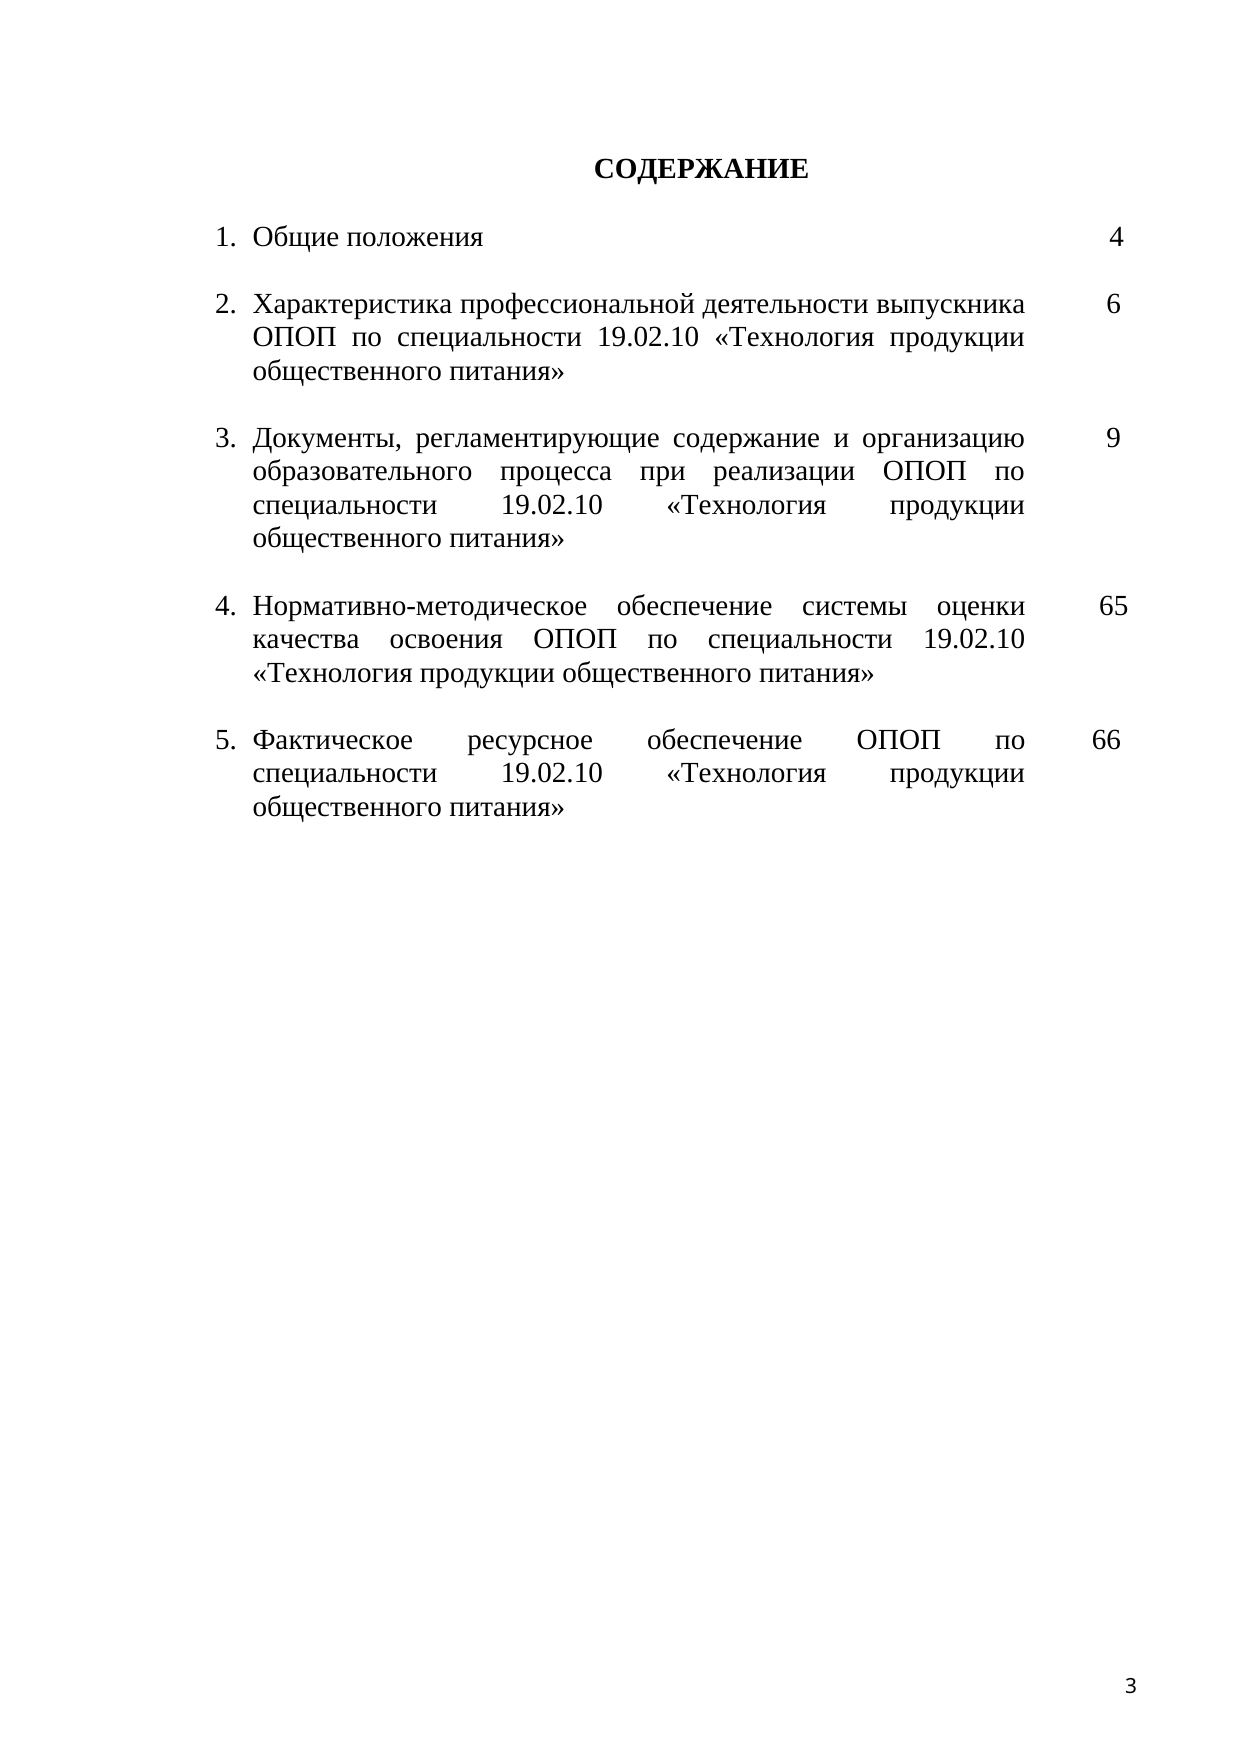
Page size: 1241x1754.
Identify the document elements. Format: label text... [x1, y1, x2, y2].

table_cell Характеристика профессиональной деятельности выпускника ОПОП по специальности 19.02.10 «Технология продукции общественного питания» [166, 286, 1037, 420]
text СОДЕРЖАНИЕ [177, 152, 1152, 185]
table_cell 65 [1037, 588, 1196, 722]
table_header Общие положения [166, 219, 1037, 286]
table_cell Фактическое ресурсное обеспечение ОПОП по специальности 19.02.10 «Технология продукции общественного питания» [166, 722, 1037, 856]
table_header 4 [1037, 219, 1196, 286]
table_cell Нормативно-методическое обеспечение системы оценки качества освоения ОПОП по специальности 19.02.10 «Технология продукции общественного питания» [166, 588, 1037, 722]
table_cell Документы, регламентирующие содержание и организацию образовательного процесса при реализации ОПОП по специальности 19.02.10 «Технология продукции общественного питания» [166, 420, 1037, 588]
table_cell 6 [1037, 286, 1196, 420]
table_cell 9 [1037, 420, 1196, 588]
table_cell 66 [1037, 722, 1196, 856]
